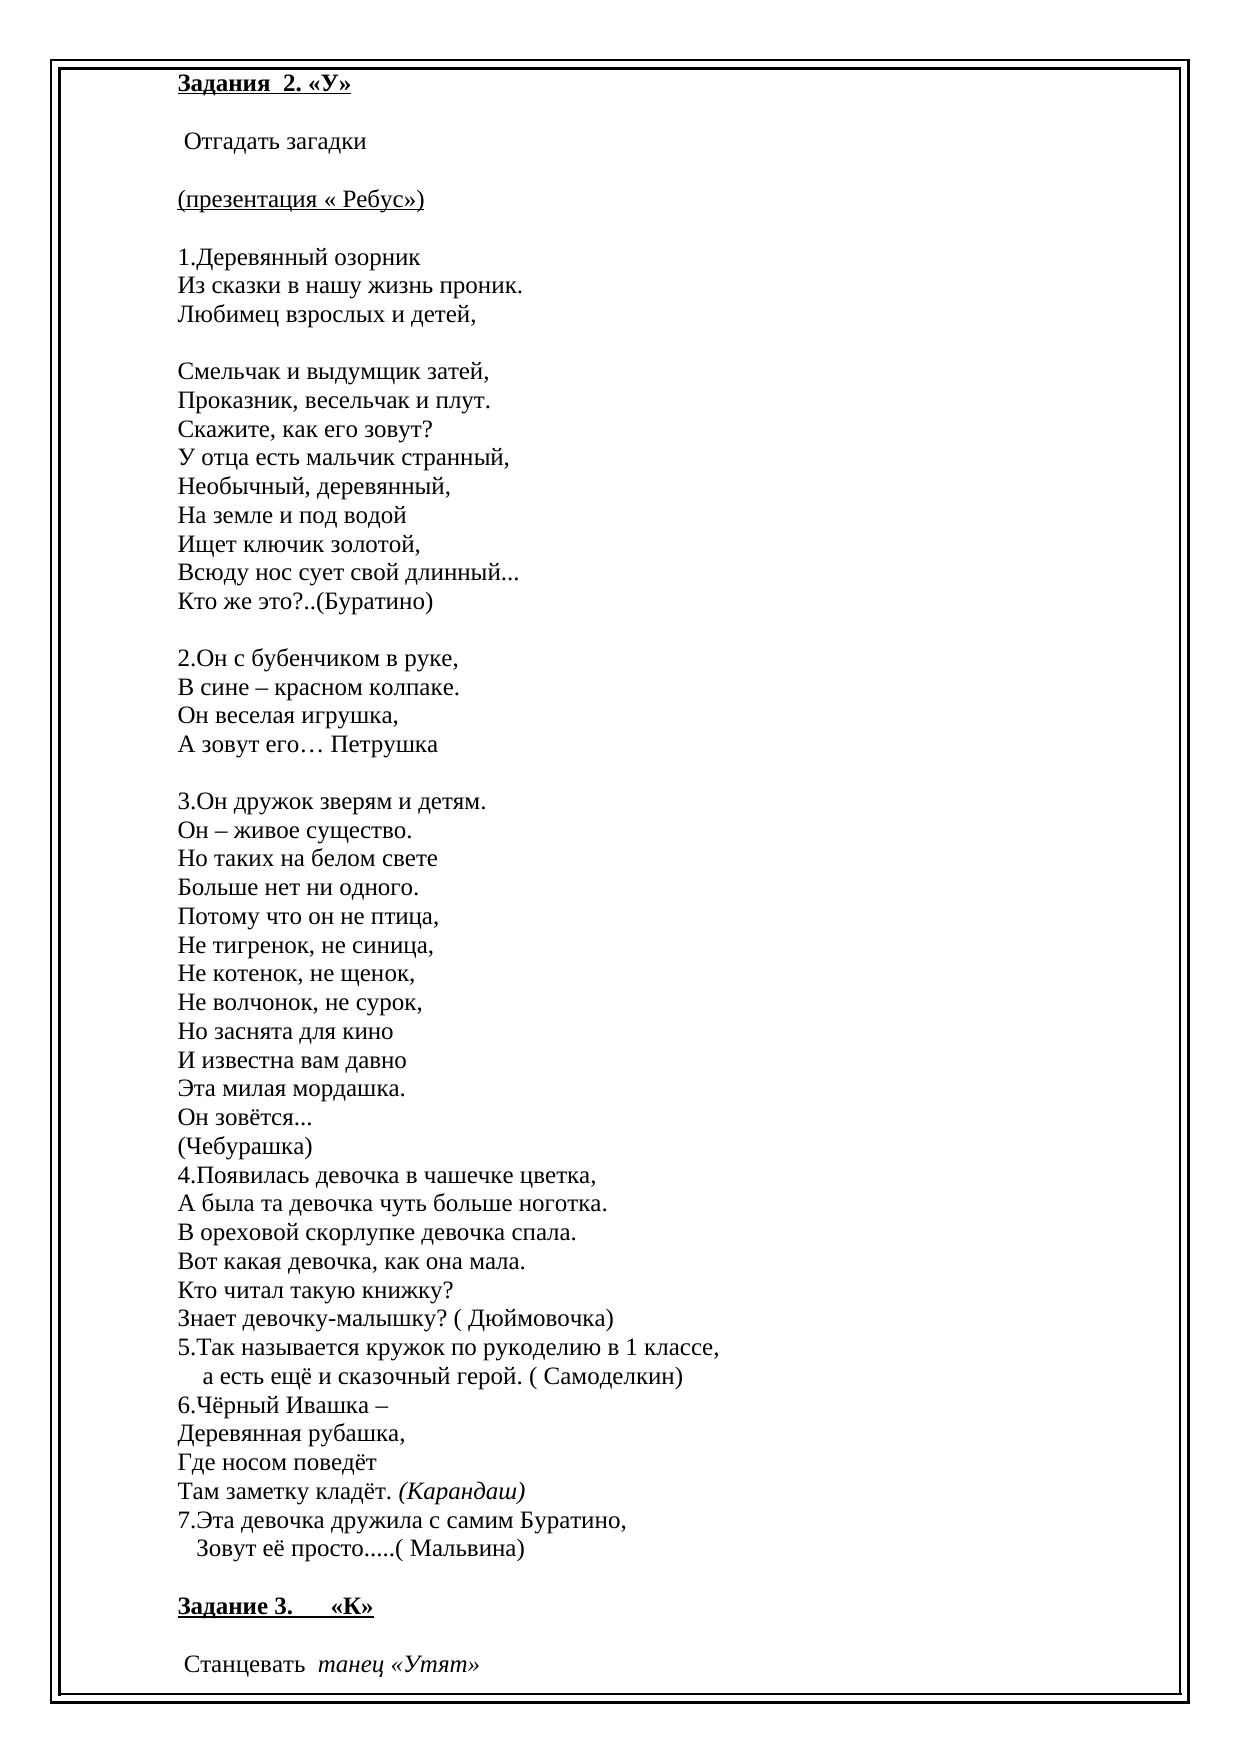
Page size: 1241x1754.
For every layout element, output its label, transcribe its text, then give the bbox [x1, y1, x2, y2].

text 2.Он с бубенчиком в руке, В сине – красном колпаке. Он веселая игрушка, А зовут его… Петрушка [177, 643, 1152, 758]
text Смельчак и выдумщик затей, Проказник, весельчак и плут. Скажите, как его зовут? [177, 356, 1152, 442]
text а есть ещё и сказочный герой. ( Самоделкин) [177, 1361, 1152, 1390]
text Зовут её просто.....( Мальвина) [177, 1533, 1152, 1562]
text Задания 2. «У» [177, 70, 1152, 97]
text 1.Деревянный озорник Из сказки в нашу жизнь проник. Любимец взрослых и детей, [177, 242, 1152, 356]
text (презентация « Ребус») [177, 184, 1152, 213]
text 7.Эта девочка дружила с самим Буратино, [177, 1505, 1152, 1533]
text Отгадать загадки [177, 126, 1152, 155]
text У отца есть мальчик странный, Необычный, деревянный, На земле и под водой Ищет ключик золотой, Всюду нос сует свой длинный... Кто же это?..(Буратино) [177, 442, 1152, 615]
text Задание 3. «К» [177, 1591, 1152, 1620]
text 3.Он дружок зверям и детям. Он – живое существо. Но таких на белом свете Больше нет ни одного. Потому что он не птица, Не тигренок, не синица, Не котенок, не щенок, Не волчонок, не сурок, Но заснята для кино И известна вам давно Эта милая мордашка. Он зовётся... (Чебурашка) [177, 786, 1152, 1160]
text 4.Появилась девочка в чашечке цветка, А была та девочка чуть больше ноготка. В ореховой скорлупке девочка спала. Вот какая девочка, как она мала. Кто читал такую книжку? Знает девочку-малышку? ( Дюймовочка) [177, 1160, 1152, 1332]
text Станцевать танец «Утят» [177, 1649, 1152, 1678]
text 6.Чёрный Ивашка – Деревянная рубашка, Где носом поведёт Там заметку кладёт. (Карандаш) [177, 1390, 1152, 1505]
text 5.Так называется кружок по рукоделию в 1 классе, [177, 1332, 1152, 1361]
